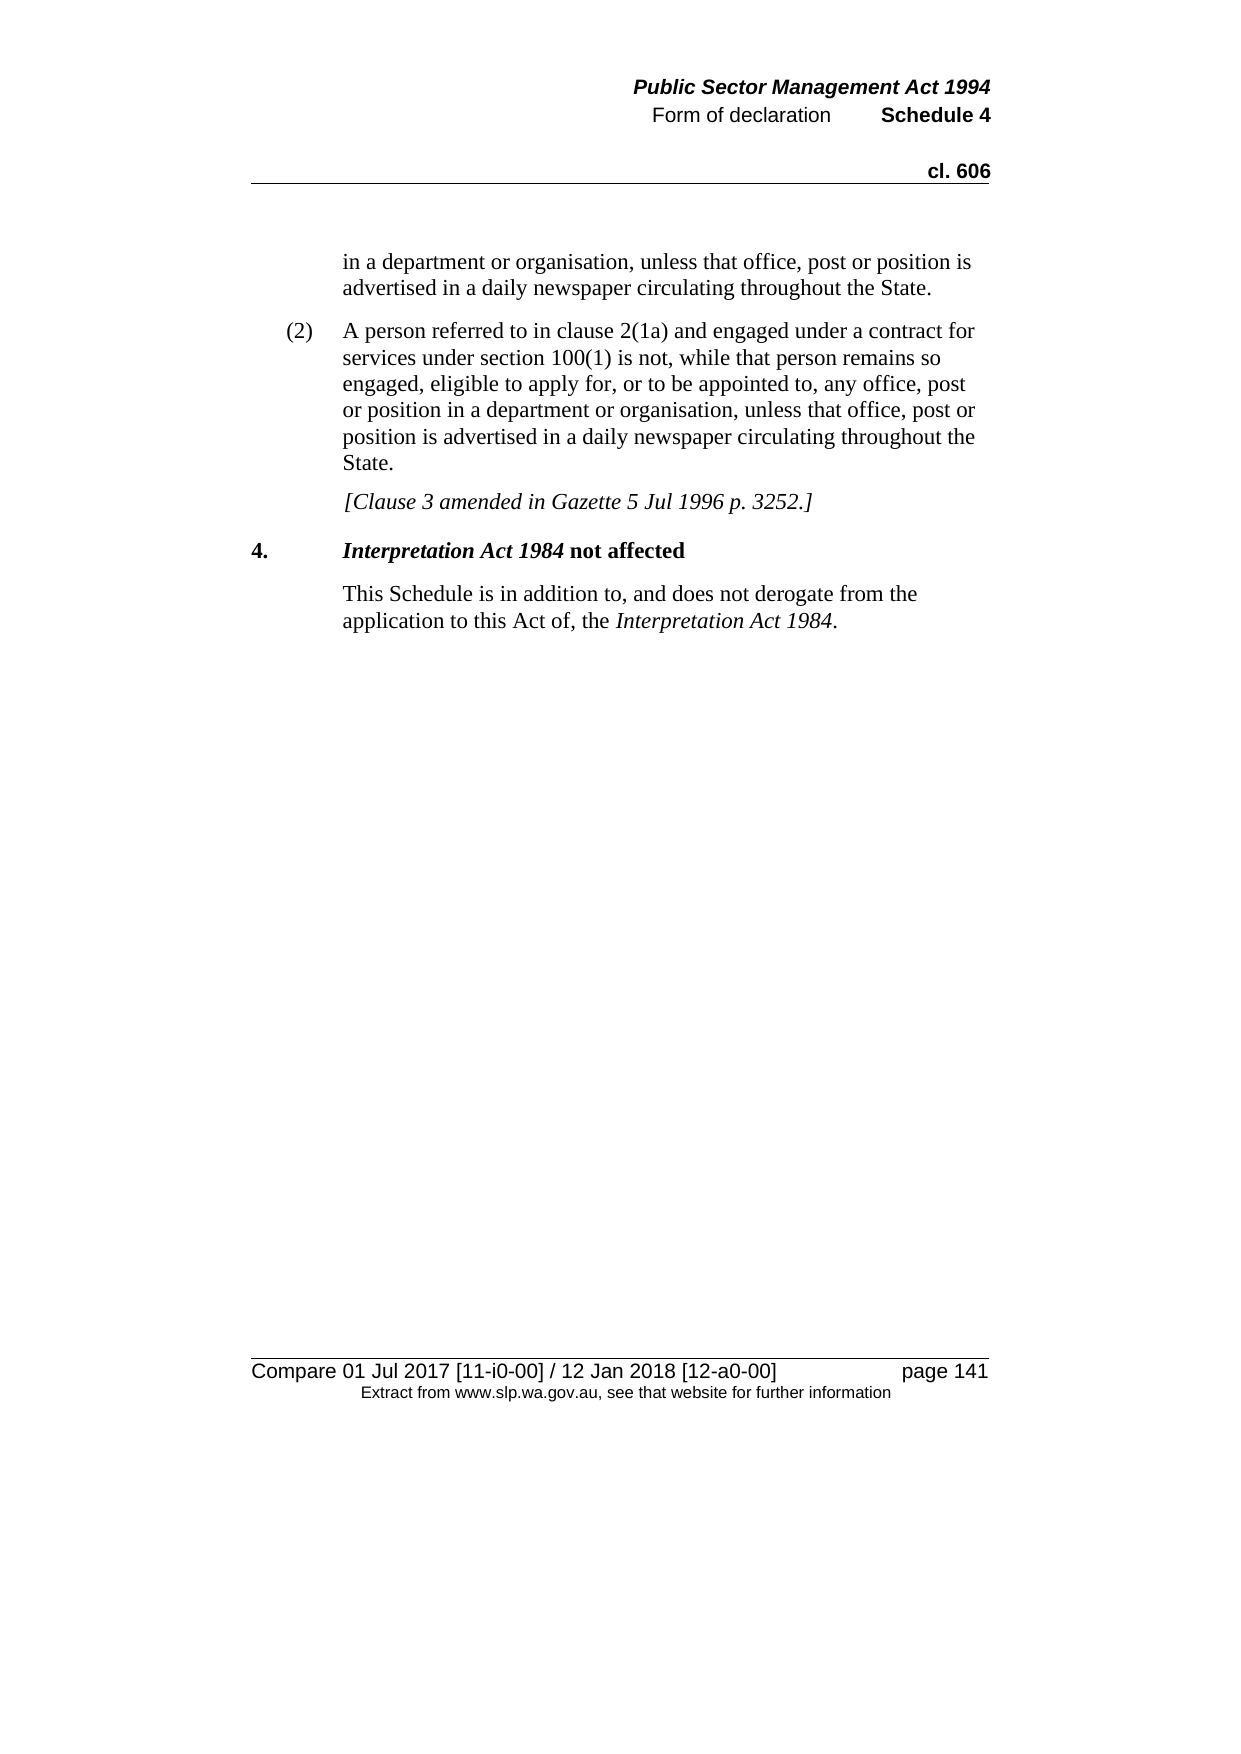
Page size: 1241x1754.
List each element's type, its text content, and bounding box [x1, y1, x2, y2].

subtitle 4. Interpretation Act 1984 not affected [251, 537, 989, 564]
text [251, 248, 989, 301]
text (2) A person referred to in clause 2(1a) and engaged under a contract for services under section 100(1) is not, while that person remains so engaged, eligible to apply for, or to be appointed to, any office, post or position in a department or organisation, unless that office, post or position is advertised in a daily newspaper circulating throughout the State. [251, 317, 989, 476]
text [Clause 3 amended in Gazette 5 Jul 1996 p. 3252.] [251, 488, 989, 514]
text This Schedule is in addition to, and does not derogate from the application to this Act of, the Interpretation Act 1984. [251, 580, 989, 633]
